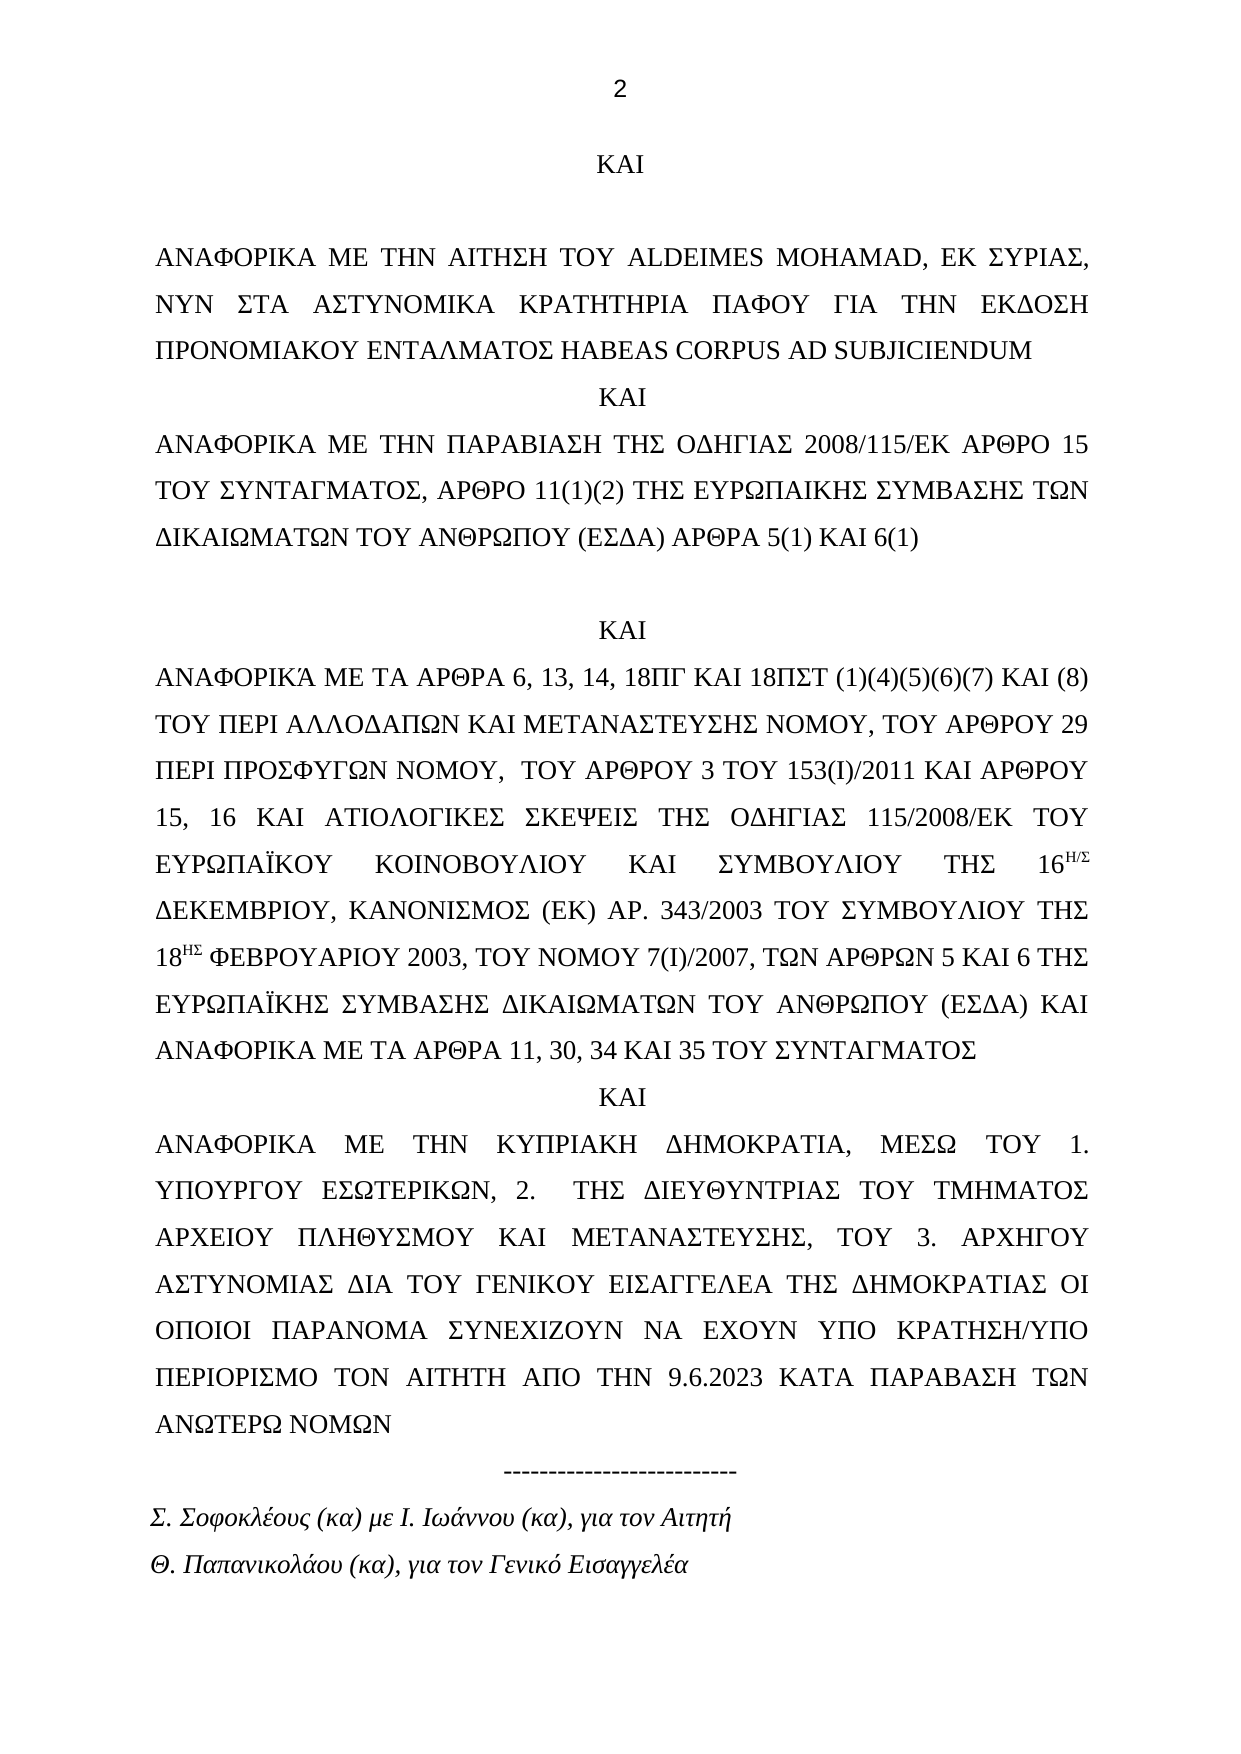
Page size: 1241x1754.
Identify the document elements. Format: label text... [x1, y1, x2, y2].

text ΚΑΙ [152, 148, 1088, 179]
text ΑΝΑΦΟΡΙΚΑ ΜΕ ΤΗΝ ΑΙΤΗΣΗ ΤΟΥ ALDEIMES MOHAMAD, ΕΚ ΣΥΡΙΑΣ, ΝΥΝ ΣΤΑ ΑΣΤΥΝΟΜΙΚΑ ΚΡΑΤΗΤΗΡΙΑ ΠΑΦΟΥ ΓΙΑ ΤΗΝ ΕΚΔΟΣΗ ΠΡΟΝΟΜΙΑΚΟΥ ΕΝΤΑΛΜΑΤΟΣ HABEAS CORPUS AD SUBJICIENDUM [155, 241, 1090, 366]
text Σ. Σοφοκλέους (κα) με Ι. Ιωάννου (κα), για τον Αιτητή [150, 1501, 1090, 1532]
text ΚΑΙ [155, 381, 1090, 412]
text -------------------------- [150, 1454, 1090, 1486]
text ΚΑΙ [155, 1081, 1090, 1112]
text Θ. Παπανικολάου (κα), για τον Γενικό Εισαγγελέα [150, 1548, 1090, 1579]
text ΑΝΑΦΟΡΙΚΑ ΜΕ ΤΗΝ ΠΑΡΑΒΙΑΣΗ ΤΗΣ ΟΔΗΓΙΑΣ 2008/115/ΕΚ ΑΡΘΡΟ 15 ΤΟΥ ΣΥΝΤΑΓΜΑΤΟΣ, ΑΡΘΡΟ 11(1)(2) ΤΗΣ ΕΥΡΩΠΑΙΚΗΣ ΣΥΜΒΑΣΗΣ ΤΩΝ ΔΙΚΑΙΩΜΑΤΩΝ ΤΟΥ ΑΝΘΡΩΠΟΥ (ΕΣΔΑ) ΑΡΘΡΑ 5(1) ΚΑΙ 6(1) [155, 428, 1090, 552]
text ΑΝΑΦΟΡΙΚΑ ΜΕ ΤΗΝ ΚΥΠΡΙΑΚΗ ΔΗΜΟΚΡΑΤΙΑ, ΜΕΣΩ ΤΟΥ 1. ΥΠΟΥΡΓΟΥ ΕΣΩΤΕΡΙΚΩΝ, 2. ΤΗΣ ΔΙΕΥΘΥΝΤΡΙΑΣ ΤΟΥ ΤΜΗΜΑΤΟΣ ΑΡΧΕΙΟΥ ΠΛΗΘΥΣΜΟΥ ΚΑΙ ΜΕΤΑΝΑΣΤΕΥΣΗΣ, ΤΟΥ 3. ΑΡΧΗΓΟΥ ΑΣΤΥΝΟΜΙΑΣ ΔΙΑ ΤΟΥ ΓΕΝΙΚΟΥ ΕΙΣΑΓΓΕΛΕΑ ΤΗΣ ΔΗΜΟΚΡΑΤΙΑΣ ΟΙ ΟΠΟΙΟΙ ΠΑΡΑΝΟΜΑ ΣΥΝΕΧΙΖΟΥΝ ΝΑ ΕΧΟΥΝ ΥΠΟ ΚΡΑΤΗΣΗ/ΥΠΟ ΠΕΡΙΟΡΙΣΜΟ ΤΟΝ ΑΙΤΗΤΗ ΑΠΟ ΤΗΝ 9.6.2023 ΚΑΤΑ ΠΑΡΑΒΑΣΗ ΤΩΝ ΑΝΩΤΕΡΩ ΝΟΜΩΝ [155, 1128, 1090, 1439]
text ΚΑΙ [155, 614, 1090, 646]
text ΑΝΑΦΟΡΙΚΆ ΜΕ ΤΑ ΑΡΘΡΑ 6, 13, 14, 18ΠΓ ΚΑΙ 18ΠΣΤ (1)(4)(5)(6)(7) ΚΑΙ (8) ΤΟΥ ΠΕΡΙ ΑΛΛΟΔΑΠΩΝ ΚΑΙ ΜΕΤΑΝΑΣΤΕΥΣΗΣ ΝΟΜΟΥ, ΤΟΥ ΑΡΘΡΟΥ 29 ΠΕΡΙ ΠΡΟΣΦΥΓΩΝ ΝΟΜΟΥ, ΤΟΥ ΑΡΘΡΟΥ 3 ΤΟΥ 153(Ι)/2011 ΚΑΙ ΑΡΘΡΟΥ 15, 16 ΚΑΙ ΑΤΙΟΛΟΓΙΚΕΣ ΣΚΕΨΕΙΣ ΤΗΣ ΟΔΗΓΙΑΣ 115/2008/ΕΚ ΤΟΥ ΕΥΡΩΠΑΪΚΟΥ ΚΟΙΝΟΒΟΥΛΙΟΥ ΚΑΙ ΣΥΜΒΟΥΛΙΟΥ ΤΗΣ 16Η/Σ ΔΕΚΕΜΒΡΙΟΥ, ΚΑΝΟΝΙΣΜΟΣ (ΕΚ) ΑΡ. 343/2003 ΤΟΥ ΣΥΜΒΟΥΛΙΟΥ ΤΗΣ 18ΗΣ ΦΕΒΡΟΥΑΡΙΟΥ 2003, ΤΟΥ ΝΟΜΟΥ 7(Ι)/2007, ΤΩΝ ΑΡΘΡΩΝ 5 ΚΑΙ 6 ΤΗΣ ΕΥΡΩΠΑΪΚΗΣ ΣΥΜΒΑΣΗΣ ΔΙΚΑΙΩΜΑΤΩΝ ΤΟΥ ΑΝΘΡΩΠΟΥ (ΕΣΔΑ) ΚΑΙ ΑΝΑΦΟΡΙΚΑ ΜΕ ΤΑ ΑΡΘΡΑ 11, 30, 34 ΚΑΙ 35 ΤΟΥ ΣΥΝΤΑΓΜΑΤΟΣ [155, 661, 1090, 1066]
